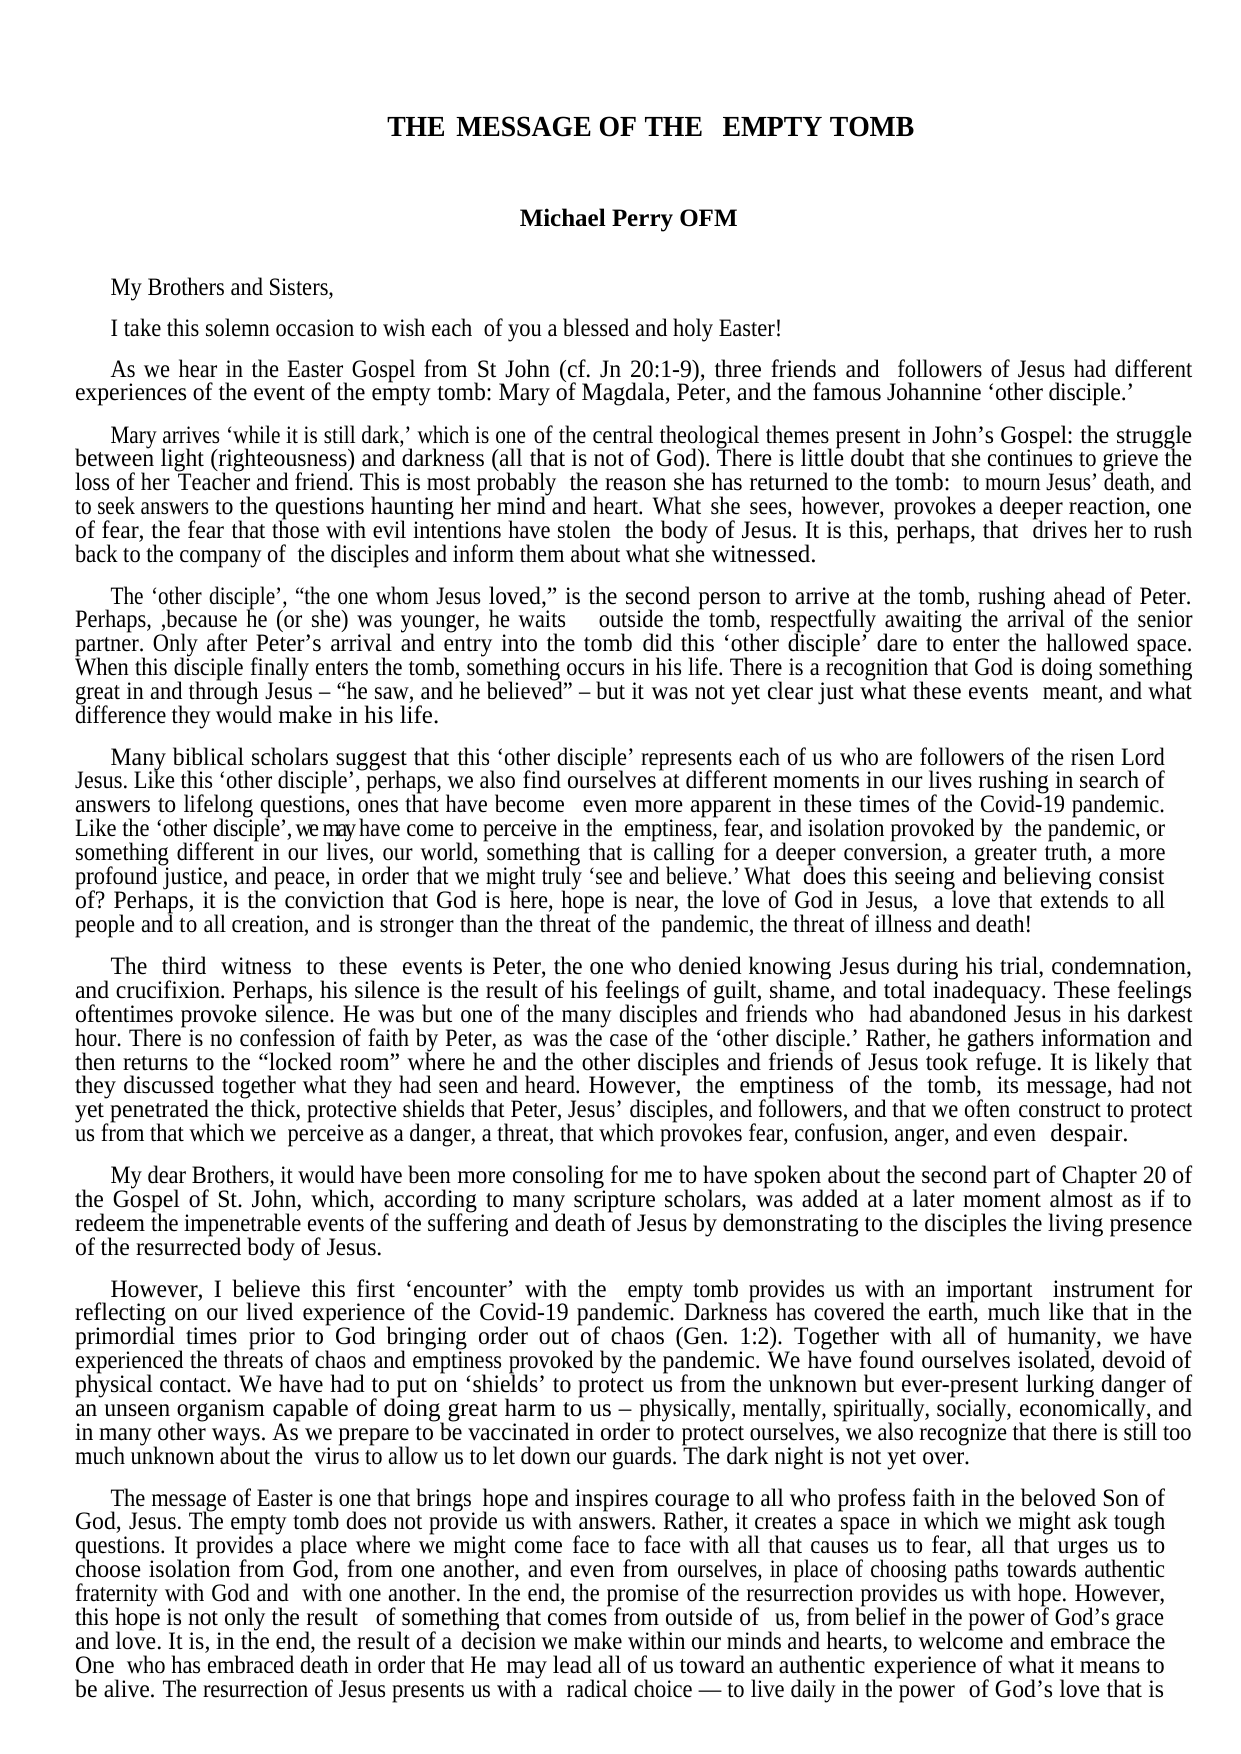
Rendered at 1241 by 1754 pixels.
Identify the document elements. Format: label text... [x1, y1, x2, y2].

text Michael Perry OFM [60, 203, 1196, 232]
text However, I believe this first ‘encounter’ with the empty tomb provides us with an important instrument for reflecting on our lived experience of the Covid-19 pandemic. Darkness has covered the earth, much like that in the primordial times prior to God bringing order out of chaos (Gen. 1:2). Together with all of humanity, we have experienced the threats of chaos and emptiness provoked by the pandemic. We have found ourselves isolated, devoid of physical contact. We have had to put on ‘shields’ to protect us from the unknown but ever-present lurking danger of an unseen organism capable of doing great harm to us – physically, mentally, spiritually, socially, economically, and in many other ways. As we prepare to be vaccinated in order to protect ourselves, we also recognize that there is still too much unknown about the virus to allow us to let down our guards. The dark night is not yet over. [75, 1278, 1192, 1469]
text As we hear in the Easter Gospel from St John (cf. Jn 20:1-9), three friends and followers of Jesus had different experiences of the event of the empty tomb: Mary of Magdala, Peter, and the famous Johannine ‘other disciple.’ [75, 358, 1192, 406]
text Many biblical scholars suggest that this ‘other disciple’ represents each of us who are followers of the risen Lord Jesus. Like this ‘other disciple’, perhaps, we also find ourselves at different moments in our lives rushing in search of answers to lifelong questions, ones that have become even more apparent in these times of the Covid-19 pandemic. Like the ‘other disciple’, we may have come to perceive in the emptiness, fear, and isolation provoked by the pandemic, or something different in our lives, our world, something that is calling for a deeper conversion, a greater truth, a more profound justice, and peace, in order that we might truly ‘see and believe.’ What does this seeing and believing consist of? Perhaps, it is the conviction that God is here, hope is near, the love of God in Jesus, a love that extends to all people and to all creation, and is stronger than the threat of the pandemic, the threat of illness and death! [75, 746, 1166, 938]
text Mary arrives ‘while it is still dark,’ which is one of the central theological themes present in John’s Gospel: the struggle between light (righteousness) and darkness (all that is not of God). There is little doubt that she continues to grieve the loss of her Teacher and friend. This is most probably the reason she has returned to the tomb: to mourn Jesus’ death, and to seek answers to the questions haunting her mind and heart. What she sees, however, provokes a deeper reaction, one of fear, the fear that those with evil intentions have stolen the body of Jesus. It is this, perhaps, that drives her to rush back to the company of the disciples and inform them about what she witnessed. [75, 424, 1192, 568]
text My Brothers and Sisters, [75, 277, 1192, 301]
text THE MESSAGE OF THE EMPTY TOMB [105, 109, 1196, 142]
text The ‘other disciple’, “the one whom Jesus loved,” is the second person to arrive at the tomb, rushing ahead of Peter. Perhaps, ,because he (or she) was younger, he waits outside the tomb, respectfully awaiting the arrival of the senior partner. Only after Peter’s arrival and entry into the tomb did this ‘other disciple’ dare to enter the hallowed space. When this disciple finally enters the tomb, something occurs in his life. There is a recognition that God is doing something great in and through Jesus – “he saw, and he believed” – but it was not yet clear just what these events meant, and what difference they would make in his life. [75, 585, 1192, 729]
text I take this solemn occasion to wish each of you a blessed and holy Easter! [75, 317, 1192, 341]
text The third witness to these events is Peter, the one who denied knowing Jesus during his trial, condemnation, and crucifixion. Perhaps, his silence is the result of his feelings of guilt, shame, and total inadequacy. These feelings oftentimes provoke silence. He was but one of the many disciples and friends who had abandoned Jesus in his darkest hour. There is no confession of faith by Peter, as was the case of the ‘other disciple.’ Rather, he gathers information and then returns to the “locked room” where he and the other disciples and friends of Jesus took refuge. It is likely that they discussed together what they had seen and heard. However, the emptiness of the tomb, its message, had not yet penetrated the thick, protective shields that Peter, Jesus’ disciples, and followers, and that we often construct to protect us from that which we perceive as a danger, a threat, that which provokes fear, confusion, anger, and even despair. [75, 956, 1192, 1147]
text My dear Brothers, it would have been more consoling for me to have spoken about the second part of Chapter 20 of the Gospel of St. John, which, according to many scripture scholars, was added at a later moment almost as if to redeem the impenetrable events of the suffering and death of Jesus by demonstrating to the disciples the living presence of the resurrected body of Jesus. [75, 1165, 1192, 1260]
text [75, 1487, 1166, 1703]
